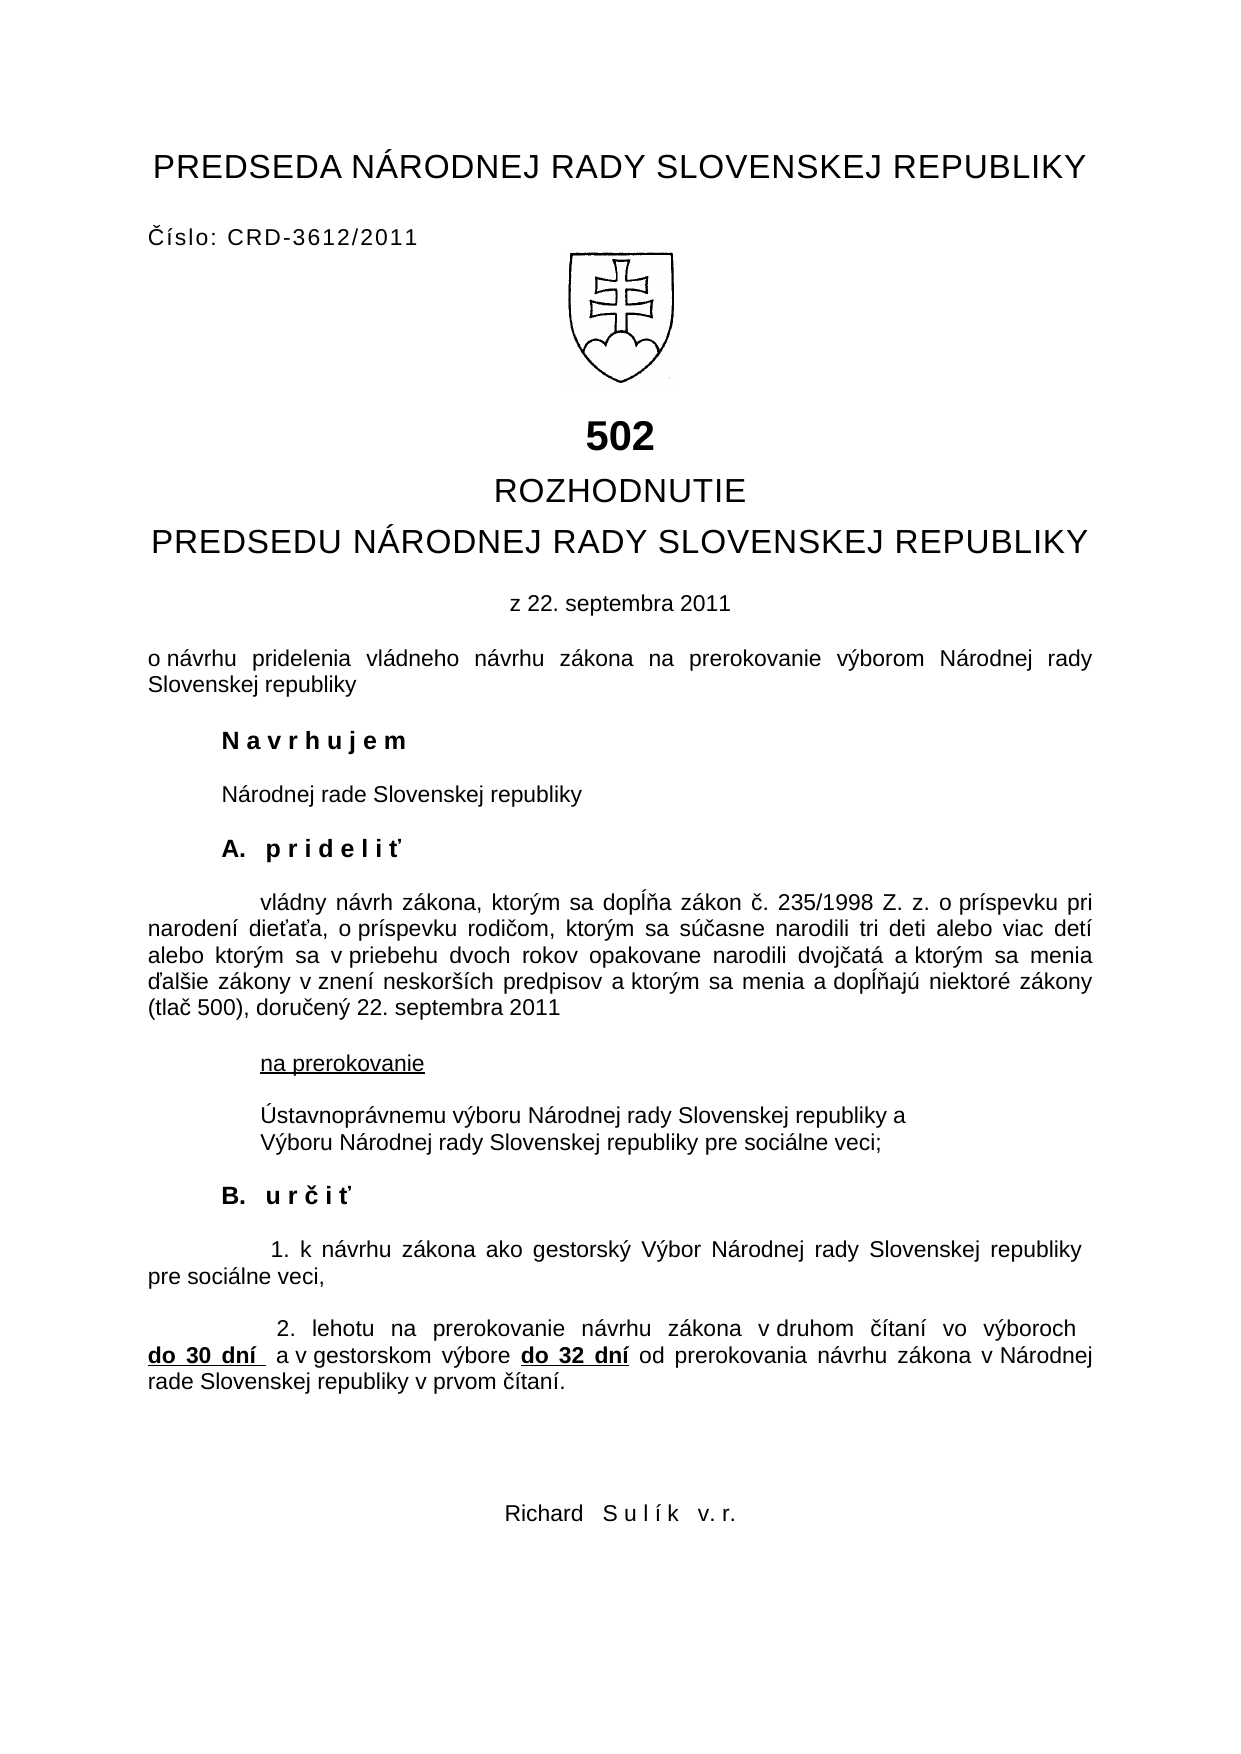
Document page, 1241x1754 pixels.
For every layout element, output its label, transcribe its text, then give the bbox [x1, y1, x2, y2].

text Číslo: CRD-3612/2011 [148, 223, 1093, 250]
text Národnej rade Slovenskej republiky [148, 781, 1093, 807]
text Richard S u l í k v. r. [148, 1500, 1093, 1526]
text na prerokovanie [148, 1049, 1093, 1076]
text Výboru Národnej rady Slovenskej republiky pre sociálne veci; [148, 1128, 1093, 1155]
list u r č i ť [221, 1181, 1093, 1210]
text Ústavnoprávnemu výboru Národnej rady Slovenskej republiky a [148, 1102, 1093, 1128]
text o návrhu pridelenia vládneho návrhu zákona na prerokovanie výborom Národnej rady Slovenskej republiky [148, 644, 1093, 697]
text 1. k návrhu zákona ako gestorský Výbor Národnej rady Slovenskej republiky pre sociálne veci, [148, 1236, 1093, 1289]
text 502 [148, 411, 1093, 459]
text N a v r h u j e m [148, 726, 1093, 755]
text vládny návrh zákona, ktorým sa dopĺňa zákon č. 235/1998 Z. z. o príspevku pri narodení dieťaťa, o príspevku rodičom, ktorým sa súčasne narodili tri deti alebo viac detí alebo ktorým sa v priebehu dvoch rokov opakovane narodili dvojčatá a ktorým sa menia ďalšie zákony v znení neskorších predpisov a ktorým sa menia a dopĺňajú niektoré zákony (tlač 500), doručený 22. septembra 2011 [148, 889, 1093, 1021]
subtitle PREDSEDA NÁRODNEJ RADY SLOVENSKEJ REPUBLIKY [148, 148, 1093, 186]
list p r i d e l i ť [221, 834, 1093, 863]
text 2. lehotu na prerokovanie návrhu zákona v druhom čítaní vo výboroch do 30 dní a v gestorskom výbore do 32 dní od prerokovania návrhu zákona v Národnej rade Slovenskej republiky v prvom čítaní. [148, 1315, 1093, 1394]
subtitle PREDSEDU NÁRODNEJ RADY SLOVENSKEJ REPUBLIKY [148, 522, 1093, 561]
subtitle ROZHODNUTIE [148, 471, 1093, 510]
text z 22. septembra 2011 [148, 589, 1093, 616]
picture [563, 249, 677, 386]
